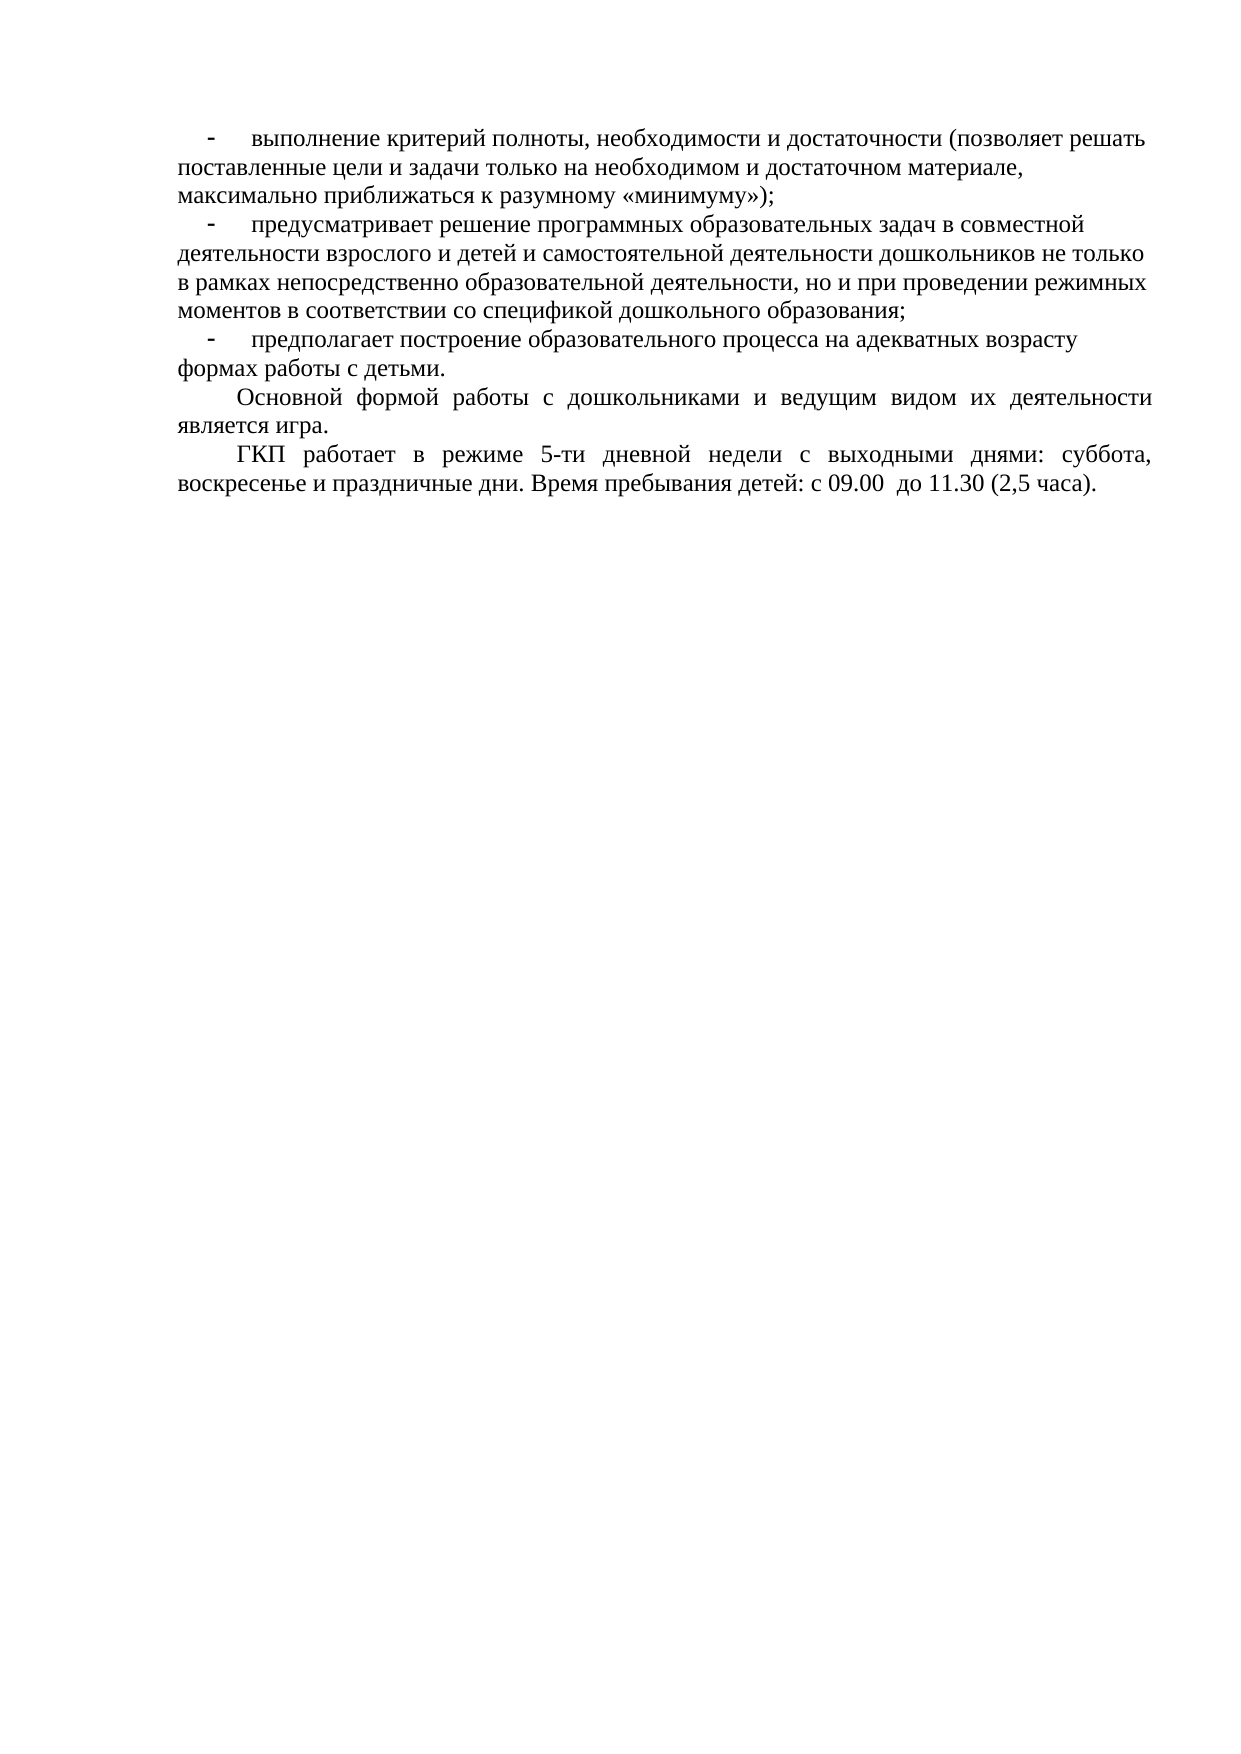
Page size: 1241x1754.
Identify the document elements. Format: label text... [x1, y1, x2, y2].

list предусматривает решение программных образовательных задач в совместной деятельности взрослого и детей и самостоятельной деятельности дошкольников не только в рамках непосредственно образовательной деятельности, но и при проведении режимных моментов в соответствии со спецификой дошкольного образования; [177, 209, 1152, 324]
list предполагает построение образовательного процесса на адекватных возрасту формах работы с детьми. [177, 324, 1152, 382]
text ГКП работает в режиме 5-ти дневной недели с выходными днями: суббота, воскресенье и праздничные дни. Время пребывания детей: с 09.00 до 11.30 (2,5 часа). [177, 439, 1152, 497]
list выполнение критерий полноты, необходимости и достаточности (позволяет решать поставленные цели и задачи только на необходимом и достаточном материале, максимально приближаться к разумному «минимуму»); [177, 123, 1152, 209]
text Основной формой работы с дошкольниками и ведущим видом их деятельности является игра. [177, 382, 1152, 439]
